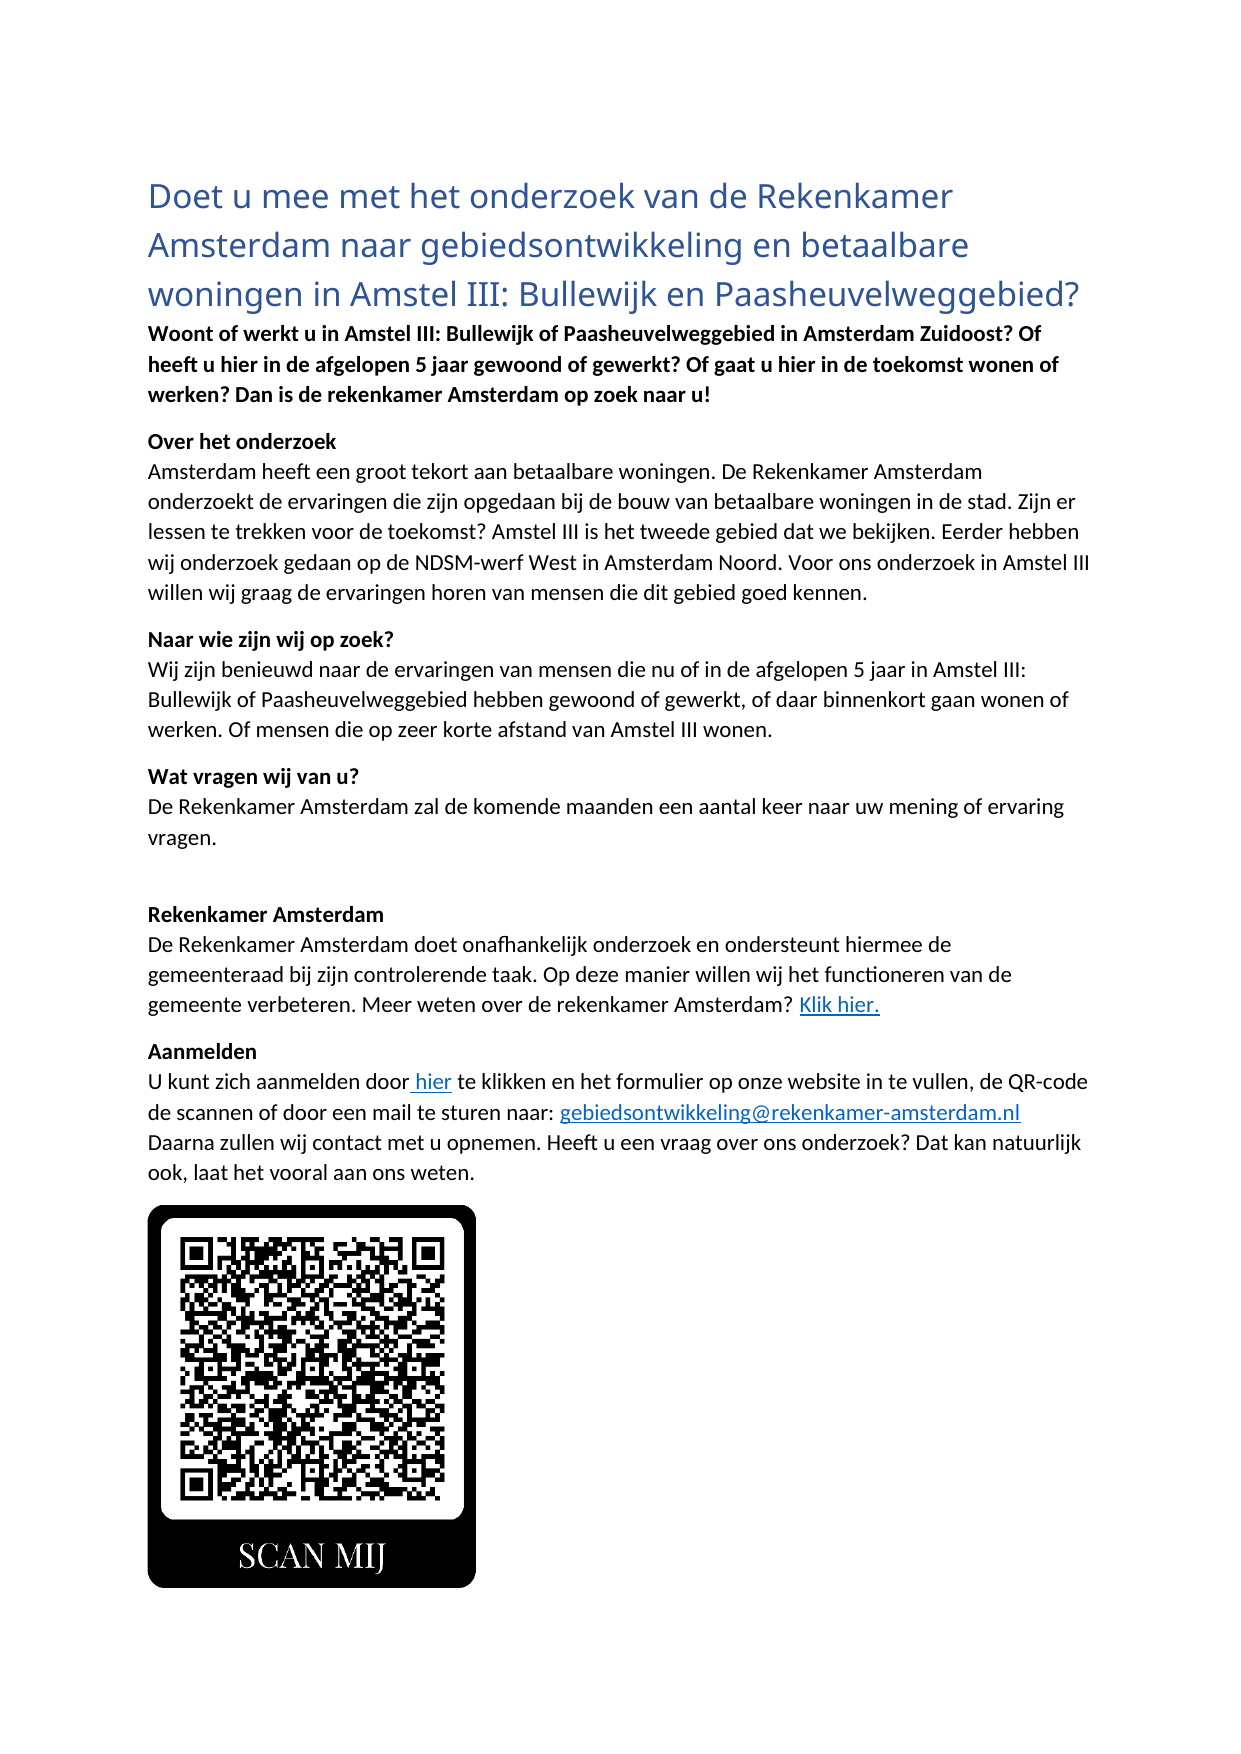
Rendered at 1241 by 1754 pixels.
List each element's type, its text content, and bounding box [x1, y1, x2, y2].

text Wat vragen wij van u? De Rekenkamer Amsterdam zal de komende maanden een aantal keer naar uw mening of ervaring vragen. [148, 762, 1093, 851]
text Woont of werkt u in Amstel III: Bullewijk of Paasheuvelweggebied in Amsterdam Zuidoost? Of heeft u hier in de afgelopen 5 jaar gewoond of gewerkt? Of gaat u hier in de toekomst wonen of werken? Dan is de rekenkamer Amsterdam op zoek naar u! [148, 319, 1093, 408]
text Rekenkamer Amsterdam De Rekenkamer Amsterdam doet onafhankelijk onderzoek en ondersteunt hiermee de gemeenteraad bij zijn controlerende taak. Op deze manier willen wij het functioneren van de gemeente verbeteren. Meer weten over de rekenkamer Amsterdam? Klik hier. [148, 869, 1093, 1018]
text Aanmelden U kunt zich aanmelden door hier te klikken en het formulier op onze website in te vullen, de QR-code de scannen of door een mail te sturen naar: gebiedsontwikkeling@rekenkamer-amsterdam.nl Daarna zullen wij contact met u opnemen. Heeft u een vraag over ons onderzoek? Dat kan natuurlijk ook, laat het vooral aan ons weten. [148, 1037, 1093, 1186]
picture [147, 1205, 477, 1588]
subtitle Doet u mee met het onderzoek van de Rekenkamer Amsterdam naar gebiedsontwikkeling en betaalbare woningen in Amstel III: Bullewijk en Paasheuvelweggebied? [148, 173, 1093, 316]
text Over het onderzoek Amsterdam heeft een groot tekort aan betaalbare woningen. De Rekenkamer Amsterdam onderzoekt de ervaringen die zijn opgedaan bij de bouw van betaalbare woningen in de stad. Zijn er lessen te trekken voor de toekomst? Amstel III is het tweede gebied dat we bekijken. Eerder hebben wij onderzoek gedaan op de NDSM-werf West in Amsterdam Noord. Voor ons onderzoek in Amstel III willen wij graag de ervaringen horen van mensen die dit gebied goed kennen. [148, 427, 1093, 606]
text Naar wie zijn wij op zoek? Wij zijn benieuwd naar de ervaringen van mensen die nu of in de afgelopen 5 jaar in Amstel III: Bullewijk of Paasheuvelweggebied hebben gewoond of gewerkt, of daar binnenkort gaan wonen of werken. Of mensen die op zeer korte afstand van Amstel III wonen. [148, 625, 1093, 743]
